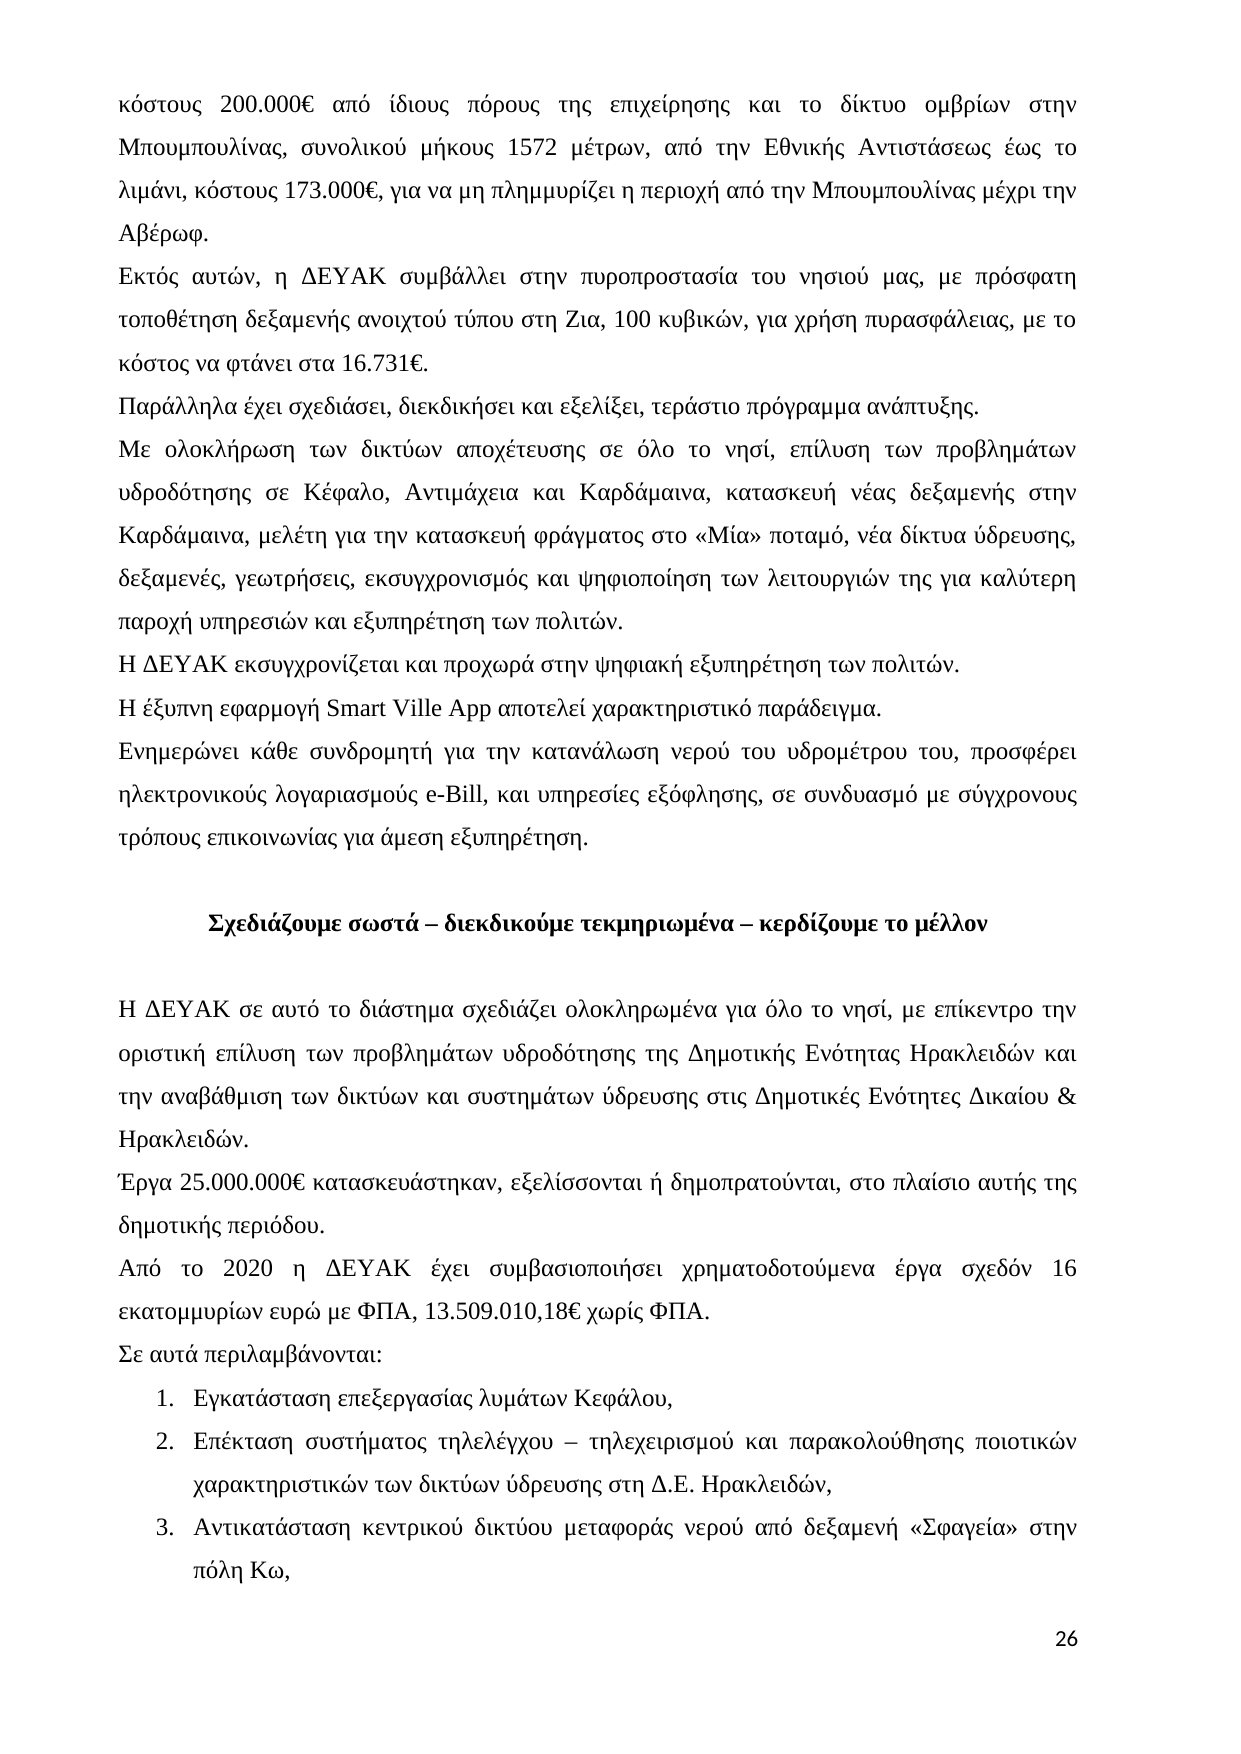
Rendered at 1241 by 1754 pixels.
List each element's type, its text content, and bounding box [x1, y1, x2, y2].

list Εγκατάσταση επεξεργασίας λυμάτων Κεφάλου, [156, 1383, 1078, 1411]
text Παράλληλα έχει σχεδιάσει, διεκδικήσει και εξελίξει, τεράστιο πρόγραμμα ανάπτυξης. [118, 391, 1078, 419]
text Η ΔΕΥΑΚ εκσυγχρονίζεται και προχωρά στην ψηφιακή εξυπηρέτηση των πολιτών. [118, 649, 1078, 678]
text Η ΔΕΥΑΚ σε αυτό το διάστημα σχεδιάζει ολοκληρωμένα για όλο το νησί, με επίκεντρο την οριστική επίλυση των προβλημάτων υδροδότησης της Δημοτικής Ενότητας Ηρακλειδών και την αναβάθμιση των δικτύων και συστημάτων ύδρευσης στις Δημοτικές Ενότητες Δικαίου & Ηρακλειδών. [118, 994, 1078, 1153]
list Επέκταση συστήματος τηλελέγχου – τηλεχειρισμού και παρακολούθησης ποιοτικών χαρακτηριστικών των δικτύων ύδρευσης στη Δ.Ε. Ηρακλειδών, [156, 1426, 1078, 1498]
list Αντικατάσταση κεντρικού δικτύου μεταφοράς νερού από δεξαμενή «Σφαγεία» στην πόλη Κω, [156, 1512, 1078, 1584]
text Σχεδιάζουμε σωστά – διεκδικούμε τεκμηριωμένα – κερδίζουμε το μέλλον [118, 908, 1078, 937]
text Η έξυπνη εφαρμογή Smart Ville App αποτελεί χαρακτηριστικό παράδειγμα. [118, 693, 1078, 721]
text Ενημερώνει κάθε συνδρομητή για την κατανάλωση νερού του υδρομέτρου του, προσφέρει ηλεκτρονικούς λογαριασμούς e-Bill, και υπηρεσίες εξόφλησης, σε συνδυασμό με σύγχρονους τρόπους επικοινωνίας για άμεση εξυπηρέτηση. [118, 736, 1078, 851]
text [118, 89, 1078, 247]
text Σε αυτά περιλαμβάνονται: [118, 1339, 1078, 1368]
text Έργα 25.000.000€ κατασκευάστηκαν, εξελίσσονται ή δημοπρατούνται, στο πλαίσιο αυτής της δημοτικής περιόδου. [118, 1167, 1078, 1239]
text Εκτός αυτών, η ΔΕΥΑΚ συμβάλλει στην πυροπροστασία του νησιού μας, με πρόσφατη τοποθέτηση δεξαμενής ανοιχτού τύπου στη Ζια, 100 κυβικών, για χρήση πυρασφάλειας, με το κόστος να φτάνει στα 16.731€. [118, 261, 1078, 376]
text Με ολοκλήρωση των δικτύων αποχέτευσης σε όλο το νησί, επίλυση των προβλημάτων υδροδότησης σε Κέφαλο, Αντιμάχεια και Καρδάμαινα, κατασκευή νέας δεξαμενής στην Καρδάμαινα, μελέτη για την κατασκευή φράγματος στο «Μία» ποταμό, νέα δίκτυα ύδρευσης, δεξαμενές, γεωτρήσεις, εκσυγχρονισμός και ψηφιοποίηση των λειτουργιών της για καλύτερη παροχή υπηρεσιών και εξυπηρέτηση των πολιτών. [118, 434, 1078, 635]
text Από το 2020 η ΔΕΥΑΚ έχει συμβασιοποιήσει χρηματοδοτούμενα έργα σχεδόν 16 εκατομμυρίων ευρώ με ΦΠΑ, 13.509.010,18€ χωρίς ΦΠΑ. [118, 1253, 1078, 1325]
